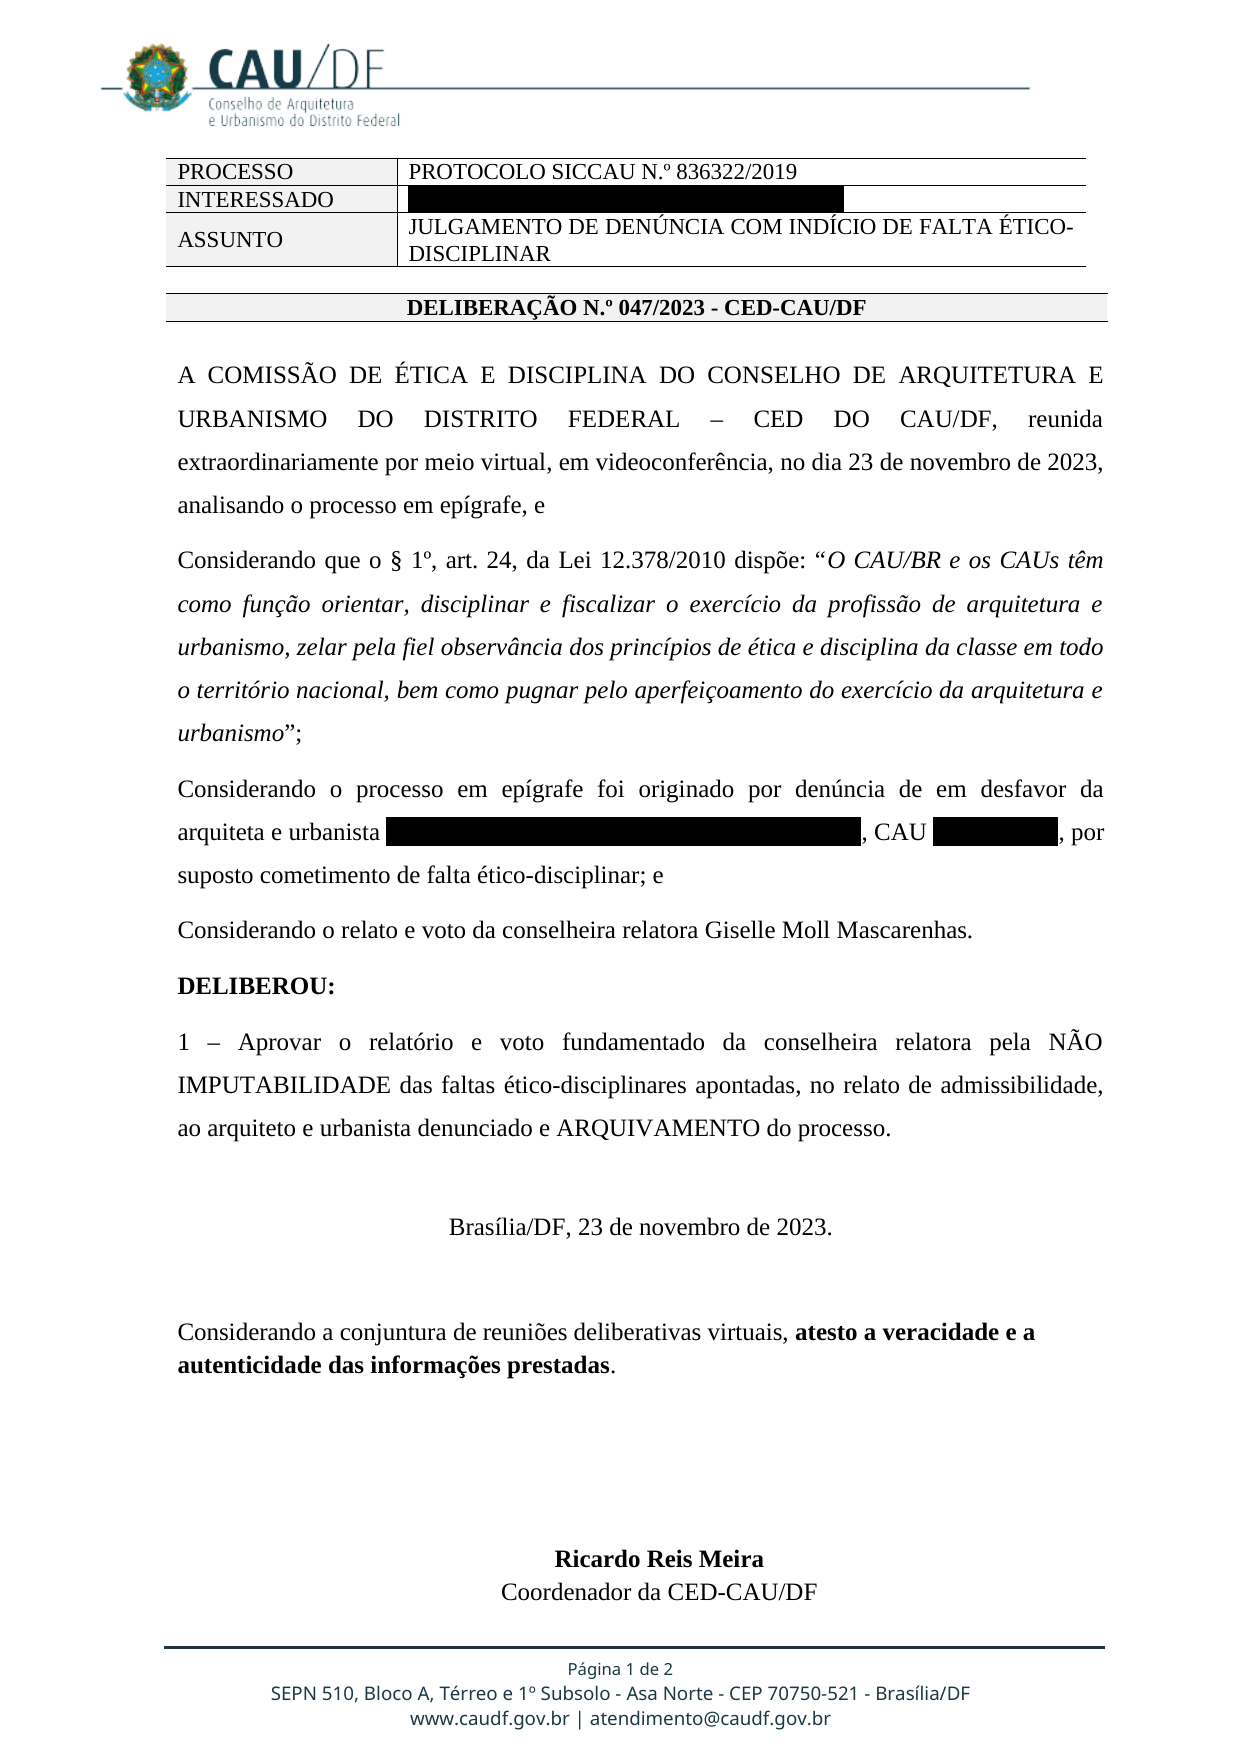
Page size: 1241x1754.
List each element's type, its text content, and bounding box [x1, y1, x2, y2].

text Considerando o relato e voto da conselheira relatora Giselle Moll Mascarenhas. [177, 916, 1104, 944]
text Considerando o processo em epígrafe foi originado por denúncia de em desfavor da arquiteta e urbanista xxxxxxxxxxxxxxxxxxxxxxxxxxxxxxxxxxxxxx, CAU xxxxxxxxxx, por suposto cometimento de falta ético-disciplinar; e [177, 774, 1104, 889]
text Considerando que o § 1º, art. 24, da Lei 12.378/2010 dispõe: “O CAU/BR e os CAUs têm como função orientar, disciplinar e fiscalizar o exercício da profissão de arquitetura e urbanismo, zelar pela fiel observância dos princípios de ética e disciplina da classe em todo o território nacional, bem como pugnar pelo aperfeiçoamento do exercício da arquitetura e urbanismo”; [177, 546, 1104, 747]
text 1 – Aprovar o relatório e voto fundamentado da conselheira relatora pela NÃO IMPUTABILIDADE das faltas ético-disciplinares apontadas, no relato de admissibilidade, ao arquiteto e urbanista denunciado e ARQUIVAMENTO do processo. [177, 1027, 1104, 1070]
text Brasília/DF, 23 de novembro de 2023. [177, 1212, 1104, 1241]
text 1 – Aprovar o relatório e voto fundamentado da conselheira relatora pela NÃO IMPUTABILIDADE das faltas ético-disciplinares apontadas, no relato de admissibilidade, ao arquiteto e urbanista denunciado e ARQUIVAMENTO do processo. [177, 1099, 1104, 1142]
text Coordenador da CED-CAU/DF [177, 1577, 1141, 1605]
text DELIBEROU: [177, 971, 1104, 1000]
text A COMISSÃO DE ÉTICA E DISCIPLINA DO CONSELHO DE ARQUITETURA E URBANISMO DO DISTRITO FEDERAL – CED DO CAU/DF, reunida extraordinariamente por meio virtual, em videoconferência, no dia 23 de novembro de 2023, analisando o processo em epígrafe, e [177, 361, 1104, 519]
text Considerando a conjuntura de reuniões deliberativas virtuais, atesto a veracidade e a autenticidade das informações prestadas. [177, 1317, 1104, 1378]
text Ricardo Reis Meira [177, 1544, 1141, 1572]
